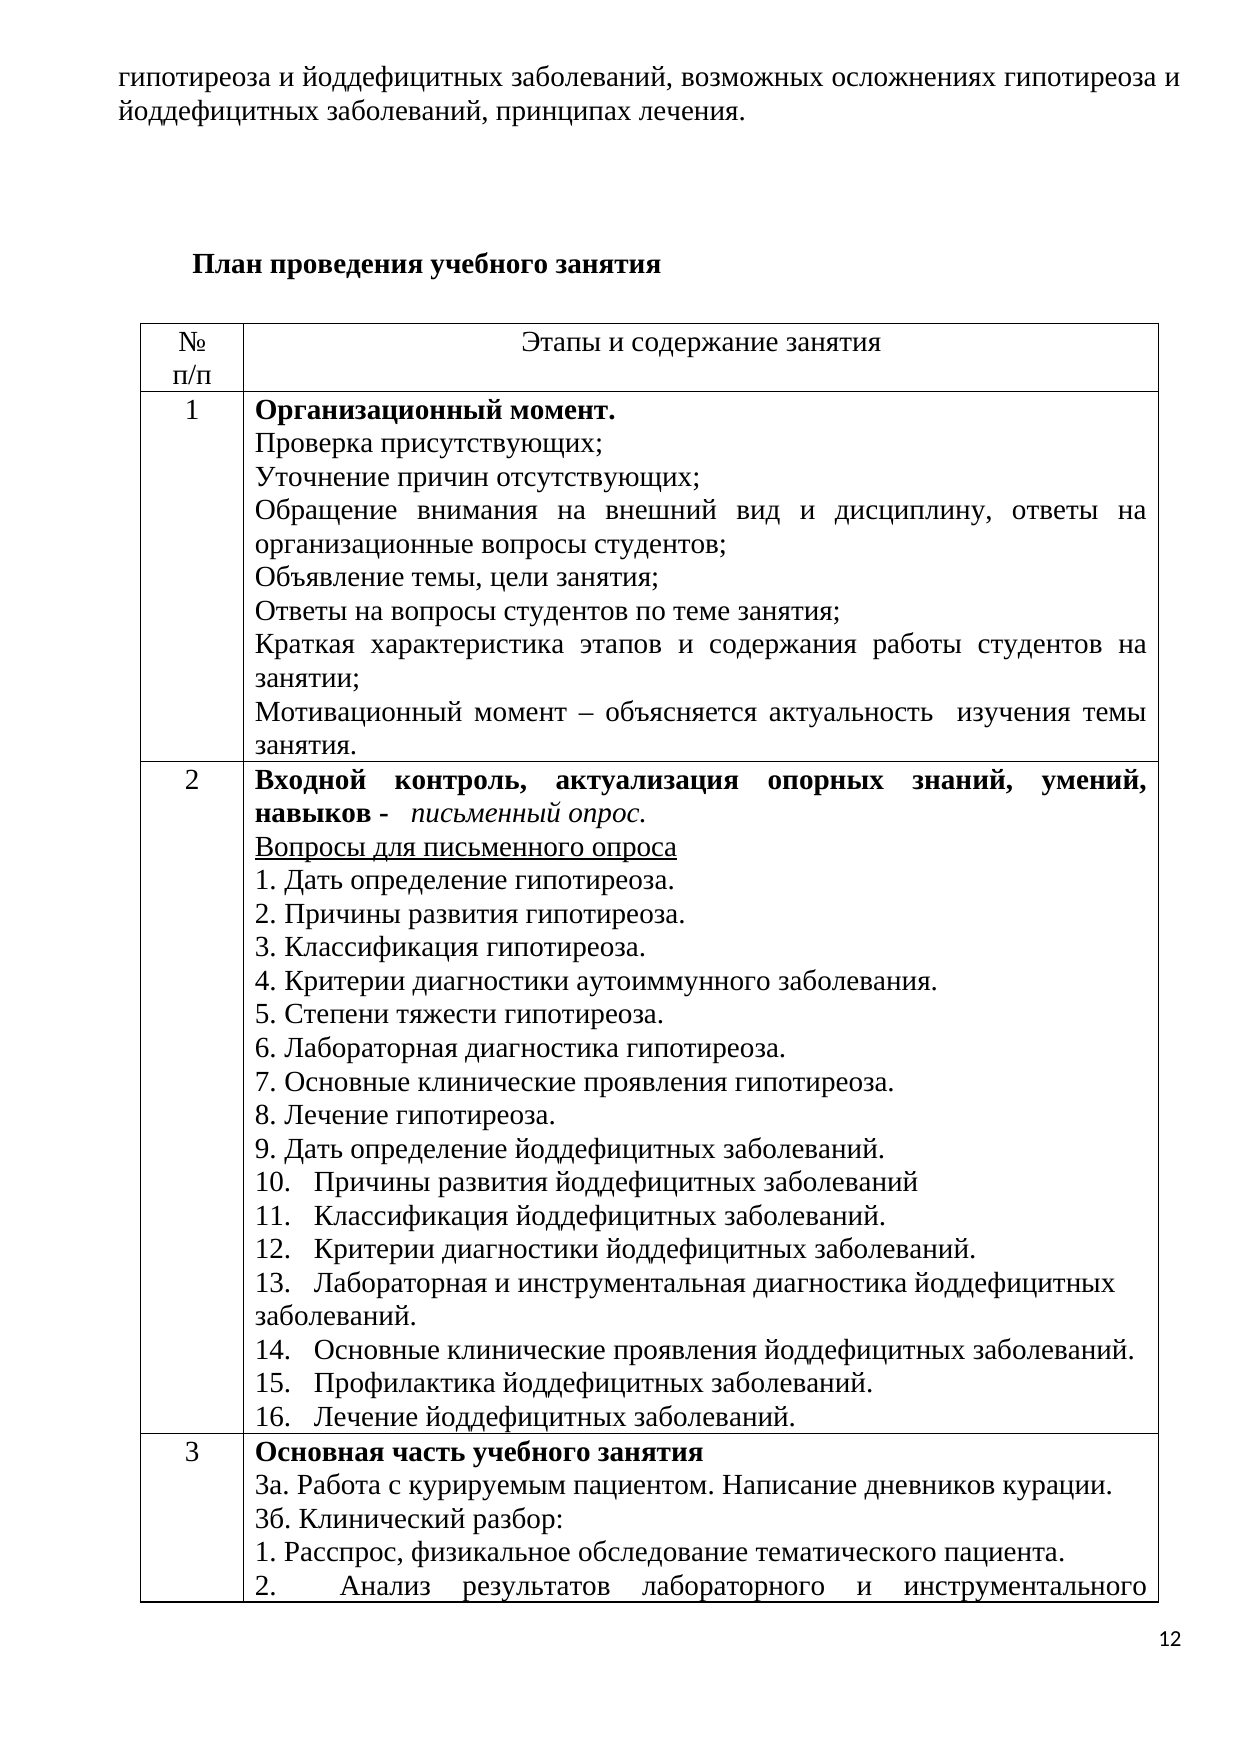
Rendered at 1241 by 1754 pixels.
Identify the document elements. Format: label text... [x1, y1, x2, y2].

table_header Этапы и содержание занятия [244, 324, 1158, 391]
table_cell Входной контроль, актуализация опорных знаний, умений, навыков - письменный опрос. Вопросы для письменного опроса Дать определение гипотиреоза. Причины развития гипотиреоза. Классификация гипотиреоза. Критерии диагностики аутоиммунного заболевания. Степени тяжести гипотиреоза. Лабораторная диагностика гипотиреоза. Основные клинические проявления гипотиреоза. Лечение гипотиреоза. Дать определение йоддефицитных заболеваний. Причины развития йоддефицитных заболеваний Классификация йоддефицитных заболеваний. Критерии диагностики йоддефицитных заболеваний. Лабораторная и инструментальная диагностика йоддефицитных заболеваний. Основные клинические проявления йоддефицитных заболеваний. Профилактика йоддефицитных заболеваний. Лечение йоддефицитных заболеваний. [244, 762, 1158, 1433]
table_cell Организационный момент. Проверка присутствующих; Уточнение причин отсутствующих; Обращение внимания на внешний вид и дисциплину, ответы на организационные вопросы студентов; Объявление темы, цели занятия; Ответы на вопросы студентов по теме занятия; Краткая характеристика этапов и содержания работы студентов на занятии; Мотивационный момент – объясняется актуальность изучения темы занятия. [244, 392, 1158, 761]
table_cell 3 [141, 1434, 243, 1601]
text План проведения учебного занятия [118, 246, 1181, 279]
table_header № п/п [141, 324, 243, 391]
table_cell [244, 1434, 1158, 1601]
table_cell 2 [141, 762, 243, 1433]
table_cell 1 [141, 392, 243, 761]
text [118, 59, 1181, 126]
